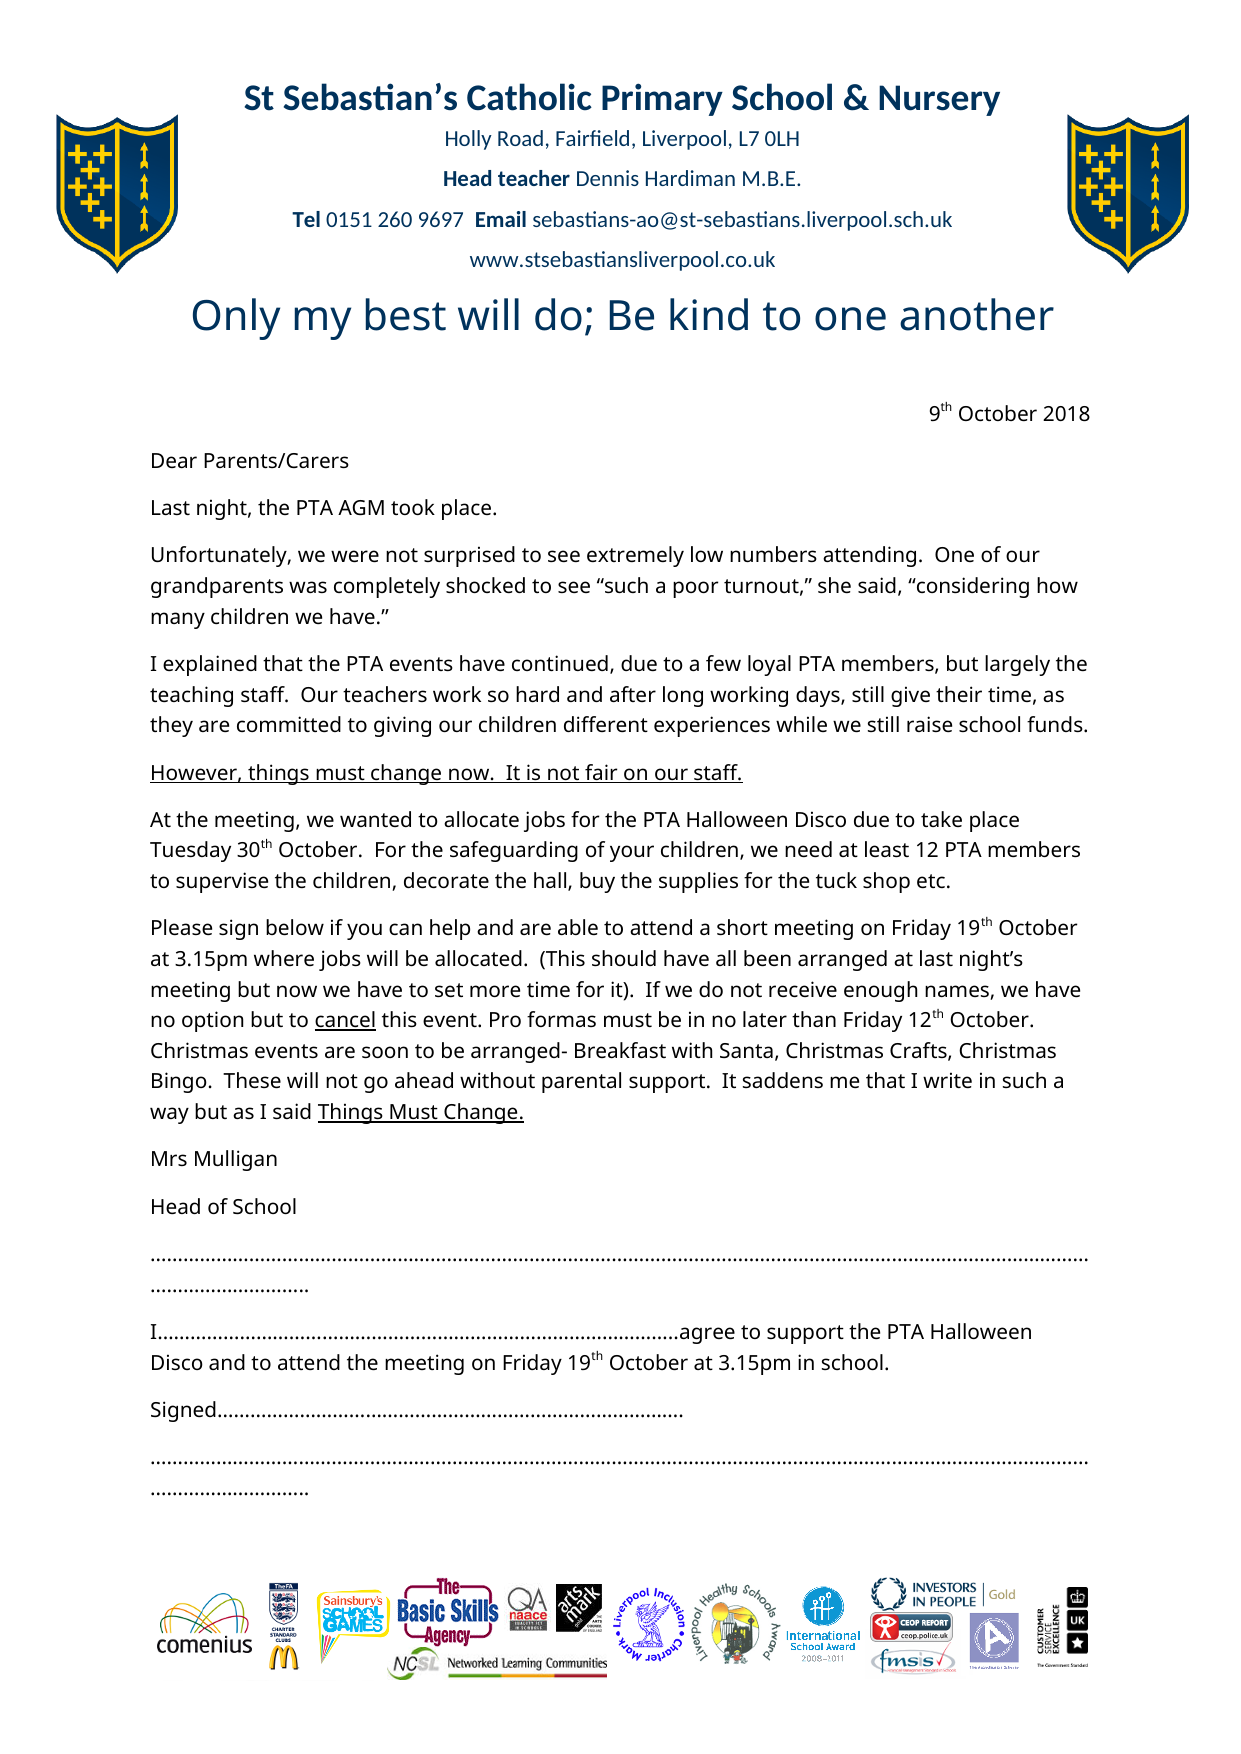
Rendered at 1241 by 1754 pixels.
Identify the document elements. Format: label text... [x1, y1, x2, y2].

text Unfortunately, we were not surprised to see extremely low numbers attending. One of our grandparents was completely shocked to see “such a poor turnout,” she said, “considering how many children we have.” [150, 541, 1090, 630]
text Last night, the PTA AGM took place. [150, 493, 1090, 522]
text Dear Parents/Carers [150, 446, 1090, 474]
text Please sign below if you can help and are able to attend a short meeting on Friday 19th October at 3.15pm where jobs will be allocated. (This should have all been arranged at last night’s meeting but now we have to set more time for it). If we do not receive enough names, we have no option but to cancel this event. Pro formas must be in no later than Friday 12th October. Christmas events are soon to be arranged- Breakfast with Santa, Christmas Crafts, Christmas Bingo. These will not go ahead without parental support. It saddens me that I write in such a way but as I said Things Must Change. [150, 913, 1090, 1126]
picture [150, 1577, 1090, 1681]
text However, things must change now. It is not fair on our staff. [150, 758, 1090, 786]
text ……………………………………………………………………………………………………………………………………………………………………………….. [150, 1239, 1090, 1298]
text I explained that the PTA events have continued, due to a few loyal PTA members, but largely the teaching staff. Our teachers work so hard and after long working days, still give their time, as they are committed to giving our children different experiences while we still raise school funds. [150, 649, 1090, 739]
text Signed…………………………………………………………………………. [150, 1395, 1090, 1423]
text Head of School [150, 1192, 1090, 1220]
picture [1065, 112, 1191, 276]
text 9th October 2018 [150, 399, 1090, 427]
picture [54, 112, 180, 276]
text ……………………………………………………………………………………………………………………………………………………………………………….. [150, 1442, 1090, 1501]
text Mrs Mulligan [150, 1144, 1090, 1173]
text I…………………………………………………………………………………..agree to support the PTA Halloween Disco and to attend the meeting on Friday 19th October at 3.15pm in school. [150, 1317, 1090, 1376]
text At the meeting, we wanted to allocate jobs for the PTA Halloween Disco due to take place Tuesday 30th October. For the safeguarding of your children, we need at least 12 PTA members to supervise the children, decorate the hall, buy the supplies for the tuck shop etc. [150, 805, 1090, 894]
